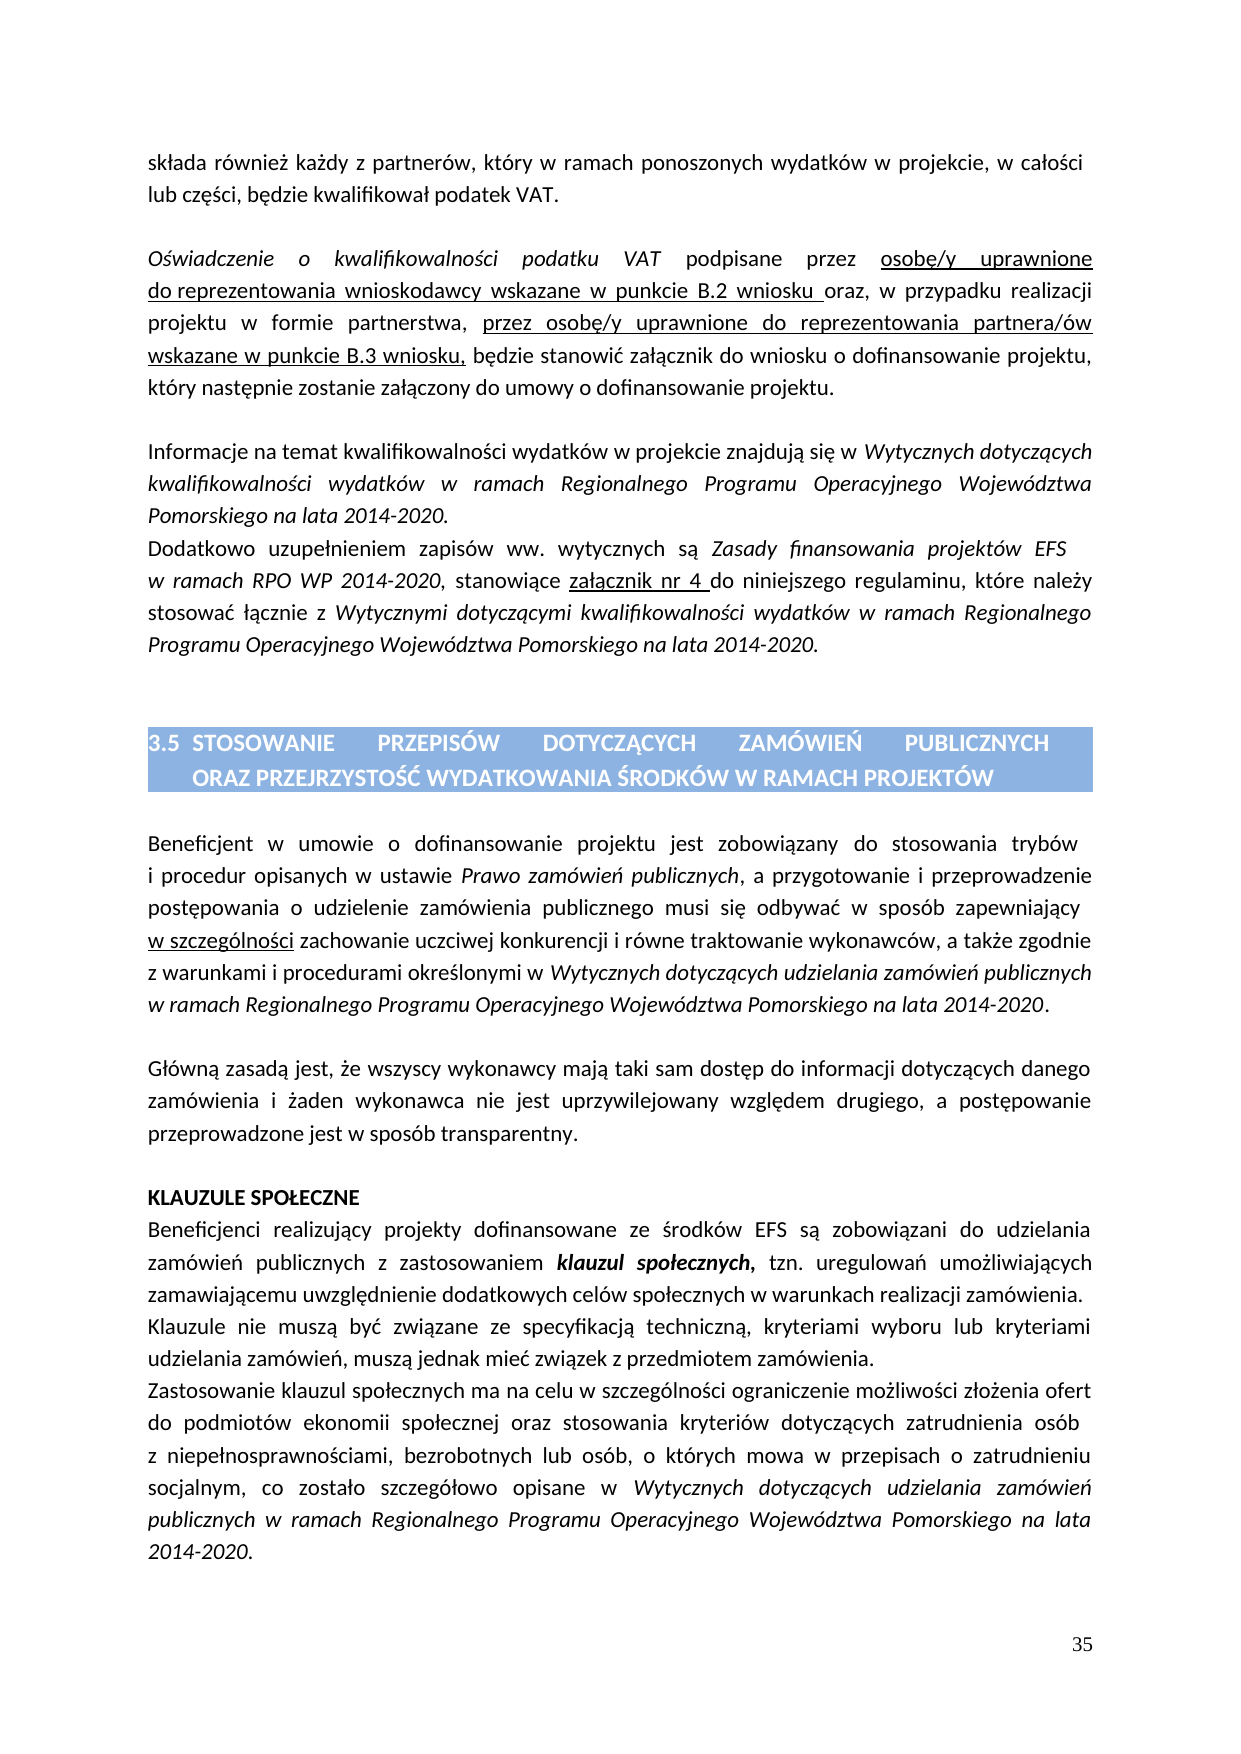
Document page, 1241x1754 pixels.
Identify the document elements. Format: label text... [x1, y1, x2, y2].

text Klauzule nie muszą być związane ze specyfikacją techniczną, kryteriami wyboru lub kryteriami udzielania zamówień, muszą jednak mieć związek z przedmiotem zamówienia. [148, 1312, 1093, 1372]
text KLAUZULE SPOŁECZNE [148, 1183, 1093, 1211]
text 3.5 STOSOWANIE PRZEPISÓW DOTYCZĄCYCH ZAMÓWIEŃ PUBLICZNYCH ORAZ PRZEJRZYSTOŚĆ WYDATKOWANIA ŚRODKÓW W RAMACH PROJEKTÓW [148, 727, 1093, 792]
text Główną zasadą jest, że wszyscy wykonawcy mają taki sam dostęp do informacji dotyczących danego zamówienia i żaden wykonawca nie jest uprzywilejowany względem drugiego, a postępowanie przeprowadzone jest w sposób transparentny. [148, 1054, 1093, 1147]
text Beneficjenci realizujący projekty dofinansowane ze środków EFS są zobowiązani do udzielania zamówień publicznych z zastosowaniem klauzul społecznych, tzn. uregulowań umożliwiających zamawiającemu uwzględnienie dodatkowych celów społecznych w warunkach realizacji zamówienia. [148, 1215, 1093, 1308]
text Beneficjent w umowie o dofinansowanie projektu jest zobowiązany do stosowania trybów i procedur opisanych w ustawie Prawo zamówień publicznych, a przygotowanie i przeprowadzenie postępowania o udzielenie zamówienia publicznego musi się odbywać w sposób zapewniający w szczególności zachowanie uczciwej konkurencji i równe traktowanie wykonawców, a także zgodnie z warunkami i procedurami określonymi w Wytycznych dotyczących udzielania zamówień publicznych w ramach Regionalnego Programu Operacyjnego Województwa Pomorskiego na lata 2014-2020. [148, 829, 1093, 1018]
text Oświadczenie o kwalifikowalności podatku VAT podpisane przez osobę/y uprawnione do reprezentowania wnioskodawcy wskazane w punkcie B.2 wniosku oraz, w przypadku realizacji projektu w formie partnerstwa, przez osobę/y uprawnione do reprezentowania partnera/ów wskazane w punkcie B.3 wniosku, będzie stanowić załącznik do wniosku o dofinansowanie projektu, który następnie zostanie załączony do umowy o dofinansowanie projektu. [148, 244, 1093, 401]
text Zastosowanie klauzul społecznych ma na celu w szczególności ograniczenie możliwości złożenia ofert do podmiotów ekonomii społecznej oraz stosowania kryteriów dotyczących zatrudnienia osób z niepełnosprawnościami, bezrobotnych lub osób, o których mowa w przepisach o zatrudnieniu socjalnym, co zostało szczegółowo opisane w Wytycznych dotyczących udzielania zamówień publicznych w ramach Regionalnego Programu Operacyjnego Województwa Pomorskiego na lata 2014-2020. [148, 1376, 1093, 1565]
text Informacje na temat kwalifikowalności wydatków w projekcie znajdują się w Wytycznych dotyczących kwalifikowalności wydatków w ramach Regionalnego Programu Operacyjnego Województwa Pomorskiego na lata 2014-2020. [148, 437, 1093, 530]
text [148, 148, 1093, 208]
text Dodatkowo uzupełnieniem zapisów ww. wytycznych są Zasady finansowania projektów EFS w ramach RPO WP 2014-2020, stanowiące załącznik nr 4 do niniejszego regulaminu, które należy stosować łącznie z Wytycznymi dotyczącymi kwalifikowalności wydatków w ramach Regionalnego Programu Operacyjnego Województwa Pomorskiego na lata 2014-2020. [148, 534, 1093, 658]
